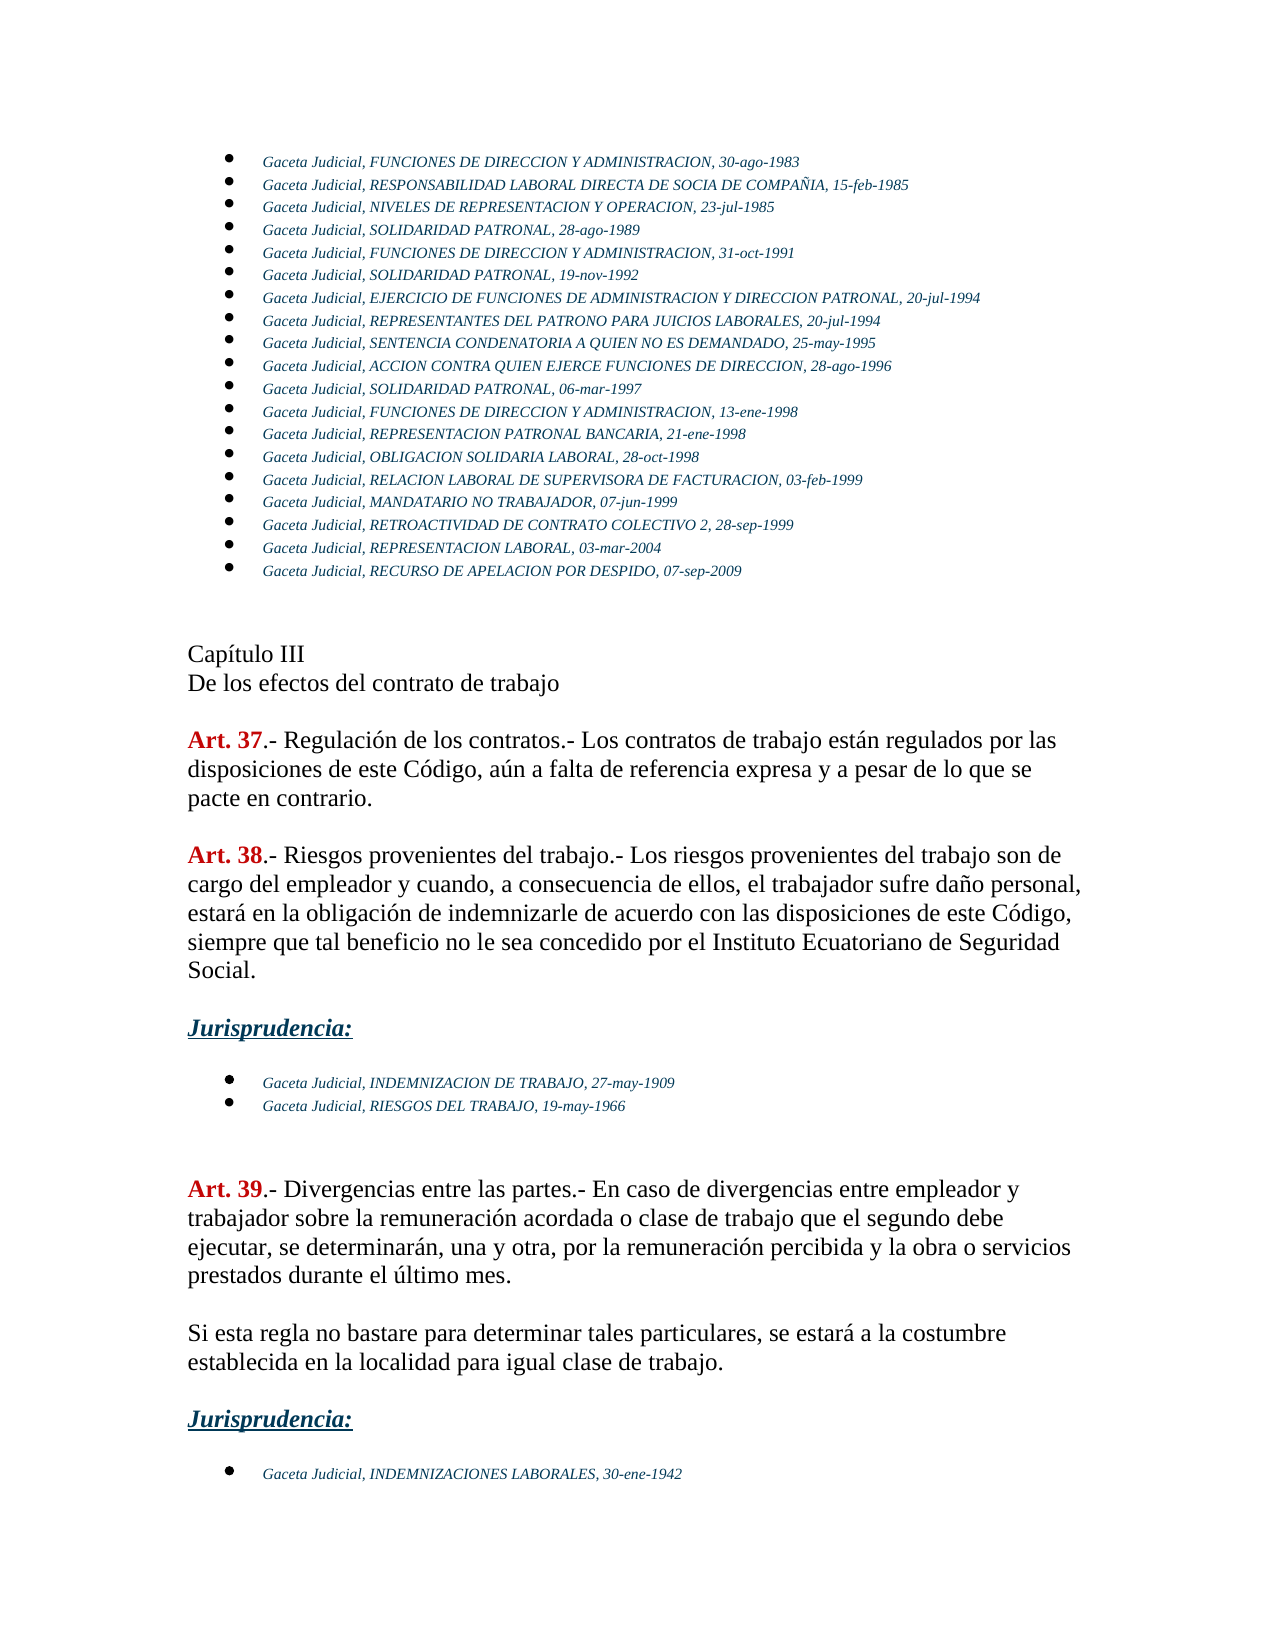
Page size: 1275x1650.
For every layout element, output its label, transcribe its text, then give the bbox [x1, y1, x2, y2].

list Gaceta Judicial, REPRESENTANTES DEL PATRONO PARA JUICIOS LABORALES, 20-jul-1994 [225, 309, 1087, 332]
list Gaceta Judicial, FUNCIONES DE DIRECCION Y ADMINISTRACION, 31-oct-1991 [225, 241, 1087, 263]
list Gaceta Judicial, REPRESENTACION PATRONAL BANCARIA, 21-ene-1998 [225, 422, 1087, 445]
list Gaceta Judicial, RELACION LABORAL DE SUPERVISORA DE FACTURACION, 03-feb-1999 [225, 468, 1087, 491]
list Gaceta Judicial, SOLIDARIDAD PATRONAL, 28-ago-1989 [225, 218, 1087, 241]
list Gaceta Judicial, SOLIDARIDAD PATRONAL, 19-nov-1992 [225, 263, 1087, 286]
list Gaceta Judicial, MANDATARIO NO TRABAJADOR, 07-jun-1999 [225, 491, 1087, 513]
list Gaceta Judicial, EJERCICIO DE FUNCIONES DE ADMINISTRACION Y DIRECCION PATRONAL, 20-jul-1994 [225, 286, 1087, 309]
text Capítulo III De los efectos del contrato de trabajo Art. 37.- Regulación de los contratos.- Los contratos de trabajo están regulados por las disposiciones de este Código, aún a falta de referencia expresa y a pesar de lo que se pacte en contrario. Art. 38.- Riesgos provenientes del trabajo.- Los riesgos provenientes del trabajo son de cargo del empleador y cuando, a consecuencia de ellos, el trabajador sufre daño personal, estará en la obligación de indemnizarle de acuerdo con las disposiciones de este Código, siempre que tal beneficio no le sea concedido por el Instituto Ecuatoriano de Seguridad Social. Jurisprudencia: [187, 611, 1087, 1042]
list Gaceta Judicial, SOLIDARIDAD PATRONAL, 06-mar-1997 [225, 377, 1087, 400]
list Gaceta Judicial, INDEMNIZACIONES LABORALES, 30-ene-1942 [225, 1462, 1087, 1485]
list Gaceta Judicial, RIESGOS DEL TRABAJO, 19-may-1966 [225, 1094, 1087, 1116]
list Gaceta Judicial, INDEMNIZACION DE TRABAJO, 27-may-1909 [225, 1071, 1087, 1094]
list Gaceta Judicial, NIVELES DE REPRESENTACION Y OPERACION, 23-jul-1985 [225, 195, 1087, 218]
list Gaceta Judicial, OBLIGACION SOLIDARIA LABORAL, 28-oct-1998 [225, 445, 1087, 468]
list Gaceta Judicial, FUNCIONES DE DIRECCION Y ADMINISTRACION, 30-ago-1983 [225, 150, 1087, 173]
list Gaceta Judicial, ACCION CONTRA QUIEN EJERCE FUNCIONES DE DIRECCION, 28-ago-1996 [225, 354, 1087, 377]
list Gaceta Judicial, RECURSO DE APELACION POR DESPIDO, 07-sep-2009 [225, 559, 1087, 581]
list Gaceta Judicial, FUNCIONES DE DIRECCION Y ADMINISTRACION, 13-ene-1998 [225, 400, 1087, 422]
list Gaceta Judicial, SENTENCIA CONDENATORIA A QUIEN NO ES DEMANDADO, 25-may-1995 [225, 332, 1087, 354]
list Gaceta Judicial, RETROACTIVIDAD DE CONTRATO COLECTIVO 2, 28-sep-1999 [225, 513, 1087, 536]
list Gaceta Judicial, RESPONSABILIDAD LABORAL DIRECTA DE SOCIA DE COMPAÑIA, 15-feb-1985 [225, 173, 1087, 195]
list Gaceta Judicial, REPRESENTACION LABORAL, 03-mar-2004 [225, 536, 1087, 559]
text Art. 39.- Divergencias entre las partes.- En caso de divergencias entre empleador y trabajador sobre la remuneración acordada o clase de trabajo que el segundo debe ejecutar, se determinarán, una y otra, por la remuneración percibida y la obra o servicios prestados durante el último mes. Si esta regla no bastare para determinar tales particulares, se estará a la costumbre establecida en la localidad para igual clase de trabajo. Jurisprudencia: [187, 1146, 1087, 1433]
